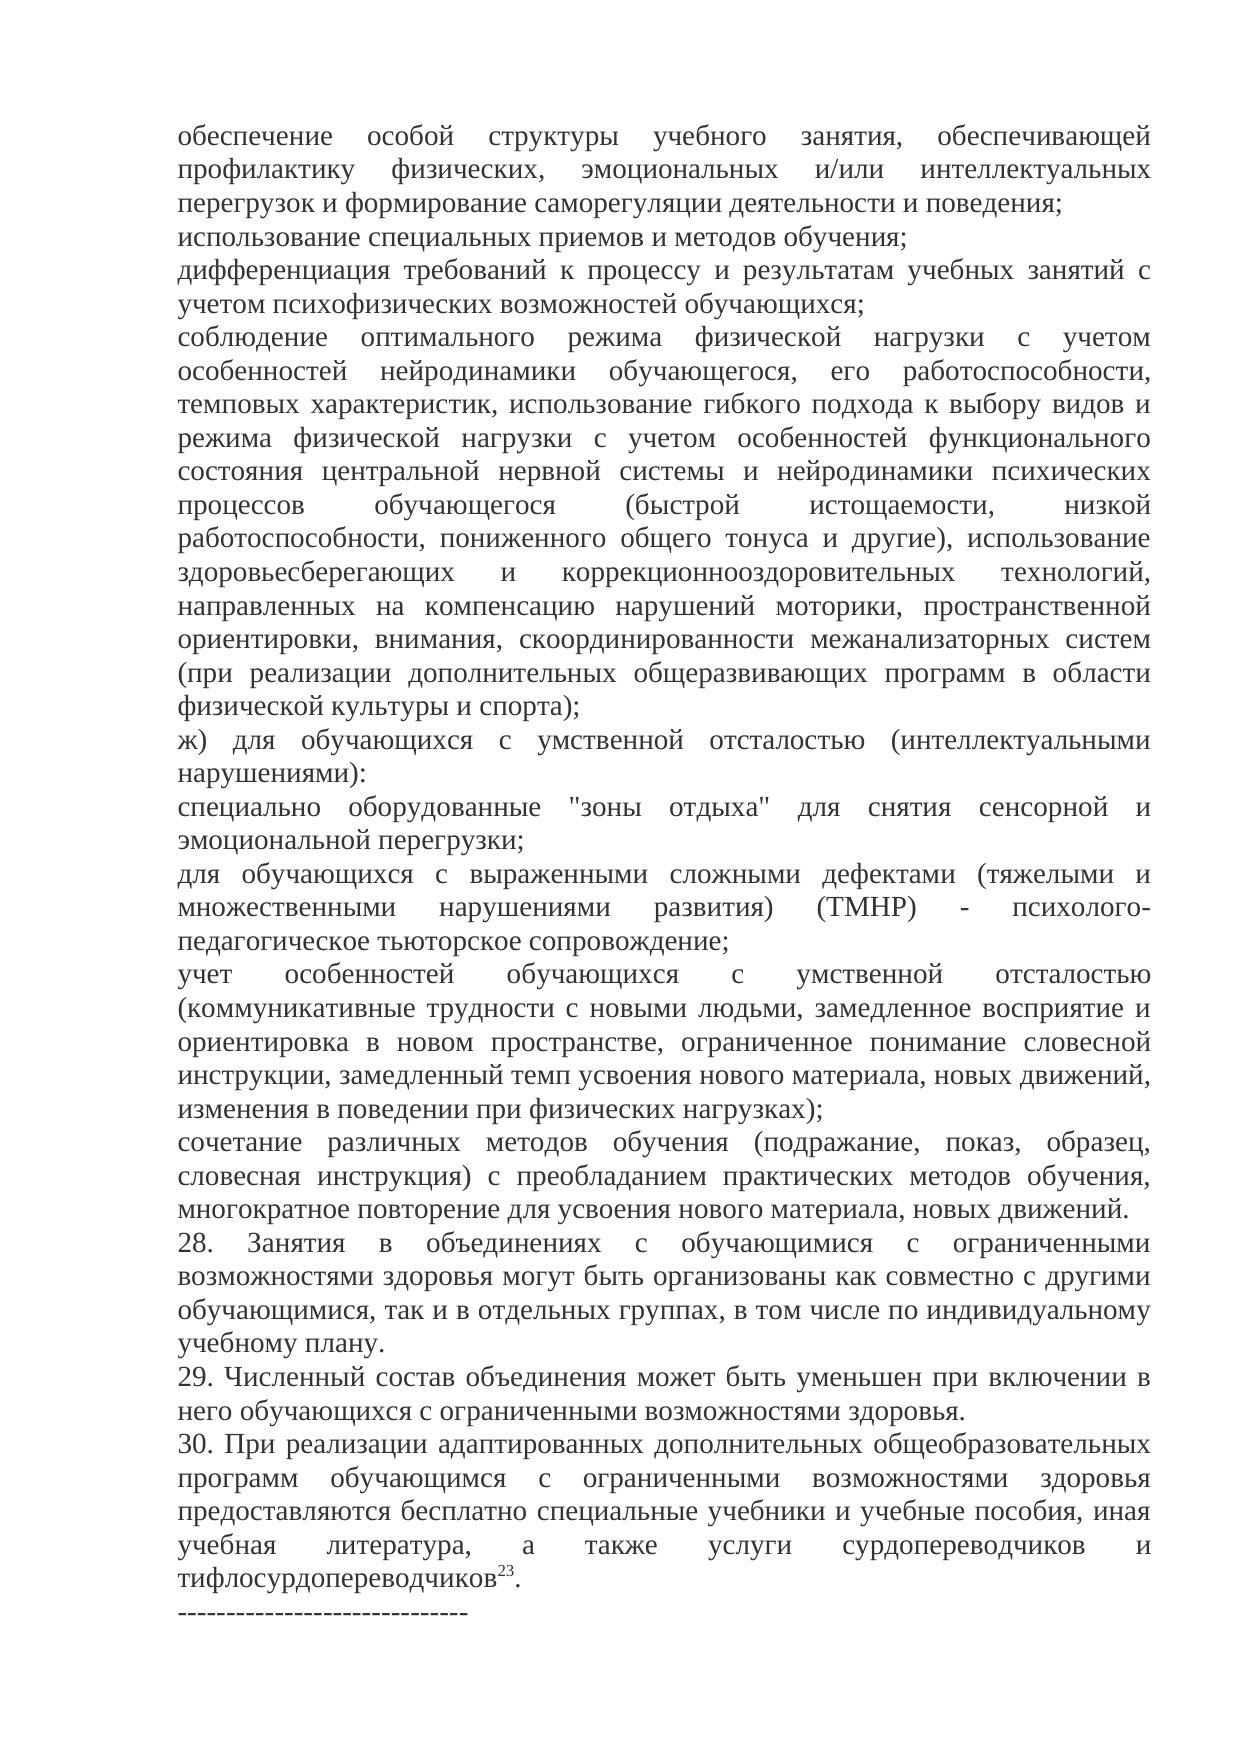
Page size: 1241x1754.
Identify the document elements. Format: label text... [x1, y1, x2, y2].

text использование специальных приемов и методов обучения; [177, 219, 1152, 252]
text для обучающихся с выраженными сложными дефектами (тяжелыми и множественными нарушениями развития) (ТМНР) - психолого-педагогическое тьюторское сопровождение; [177, 856, 1152, 957]
text дифференциация требований к процессу и результатам учебных занятий с учетом психофизических возможностей обучающихся; [177, 252, 1152, 319]
text ж) для обучающихся с умственной отсталостью (интеллектуальными нарушениями): [177, 722, 1152, 789]
text ------------------------------ [177, 1594, 1152, 1627]
text 28. Занятия в объединениях с обучающимися с ограниченными возможностями здоровья могут быть организованы как совместно с другими обучающимися, так и в отдельных группах, в том числе по индивидуальному учебному плану. [177, 1225, 1152, 1359]
text 29. Численный состав объединения может быть уменьшен при включении в него обучающихся с ограниченными возможностями здоровья. [177, 1359, 1152, 1426]
text обеспечение особой структуры учебного занятия, обеспечивающей профилактику физических, эмоциональных и/или интеллектуальных перегрузок и формирование саморегуляции деятельности и поведения; [177, 118, 1152, 219]
text соблюдение оптимального режима физической нагрузки с учетом особенностей нейродинамики обучающегося, его работоспособности, темповых характеристик, использование гибкого подхода к выбору видов и режима физической нагрузки с учетом особенностей функционального состояния центральной нервной системы и нейродинамики психических процессов обучающегося (быстрой истощаемости, низкой работоспособности, пониженного общего тонуса и другие), использование здоровьесберегающих и коррекционнооздоровительных технологий, направленных на компенсацию нарушений моторики, пространственной ориентировки, внимания, скоординированности межанализаторных систем (при реализации дополнительных общеразвивающих программ в области физической культуры и спорта); [177, 319, 1152, 722]
text сочетание различных методов обучения (подражание, показ, образец, словесная инструкция) с преобладанием практических методов обучения, многократное повторение для усвоения нового материала, новых движений. [177, 1124, 1152, 1225]
text специально оборудованные "зоны отдыха" для снятия сенсорной и эмоциональной перегрузки; [177, 789, 1152, 856]
text 30. При реализации адаптированных дополнительных общеобразовательных программ обучающимся с ограниченными возможностями здоровья предоставляются бесплатно специальные учебники и учебные пособия, иная учебная литература, а также услуги сурдопереводчиков и тифлосурдопереводчиков23. [177, 1426, 1152, 1594]
text учет особенностей обучающихся с умственной отсталостью (коммуникативные трудности с новыми людьми, замедленное восприятие и ориентировка в новом пространстве, ограниченное понимание словесной инструкции, замедленный темп усвоения нового материала, новых движений, изменения в поведении при физических нагрузках); [177, 957, 1152, 1124]
